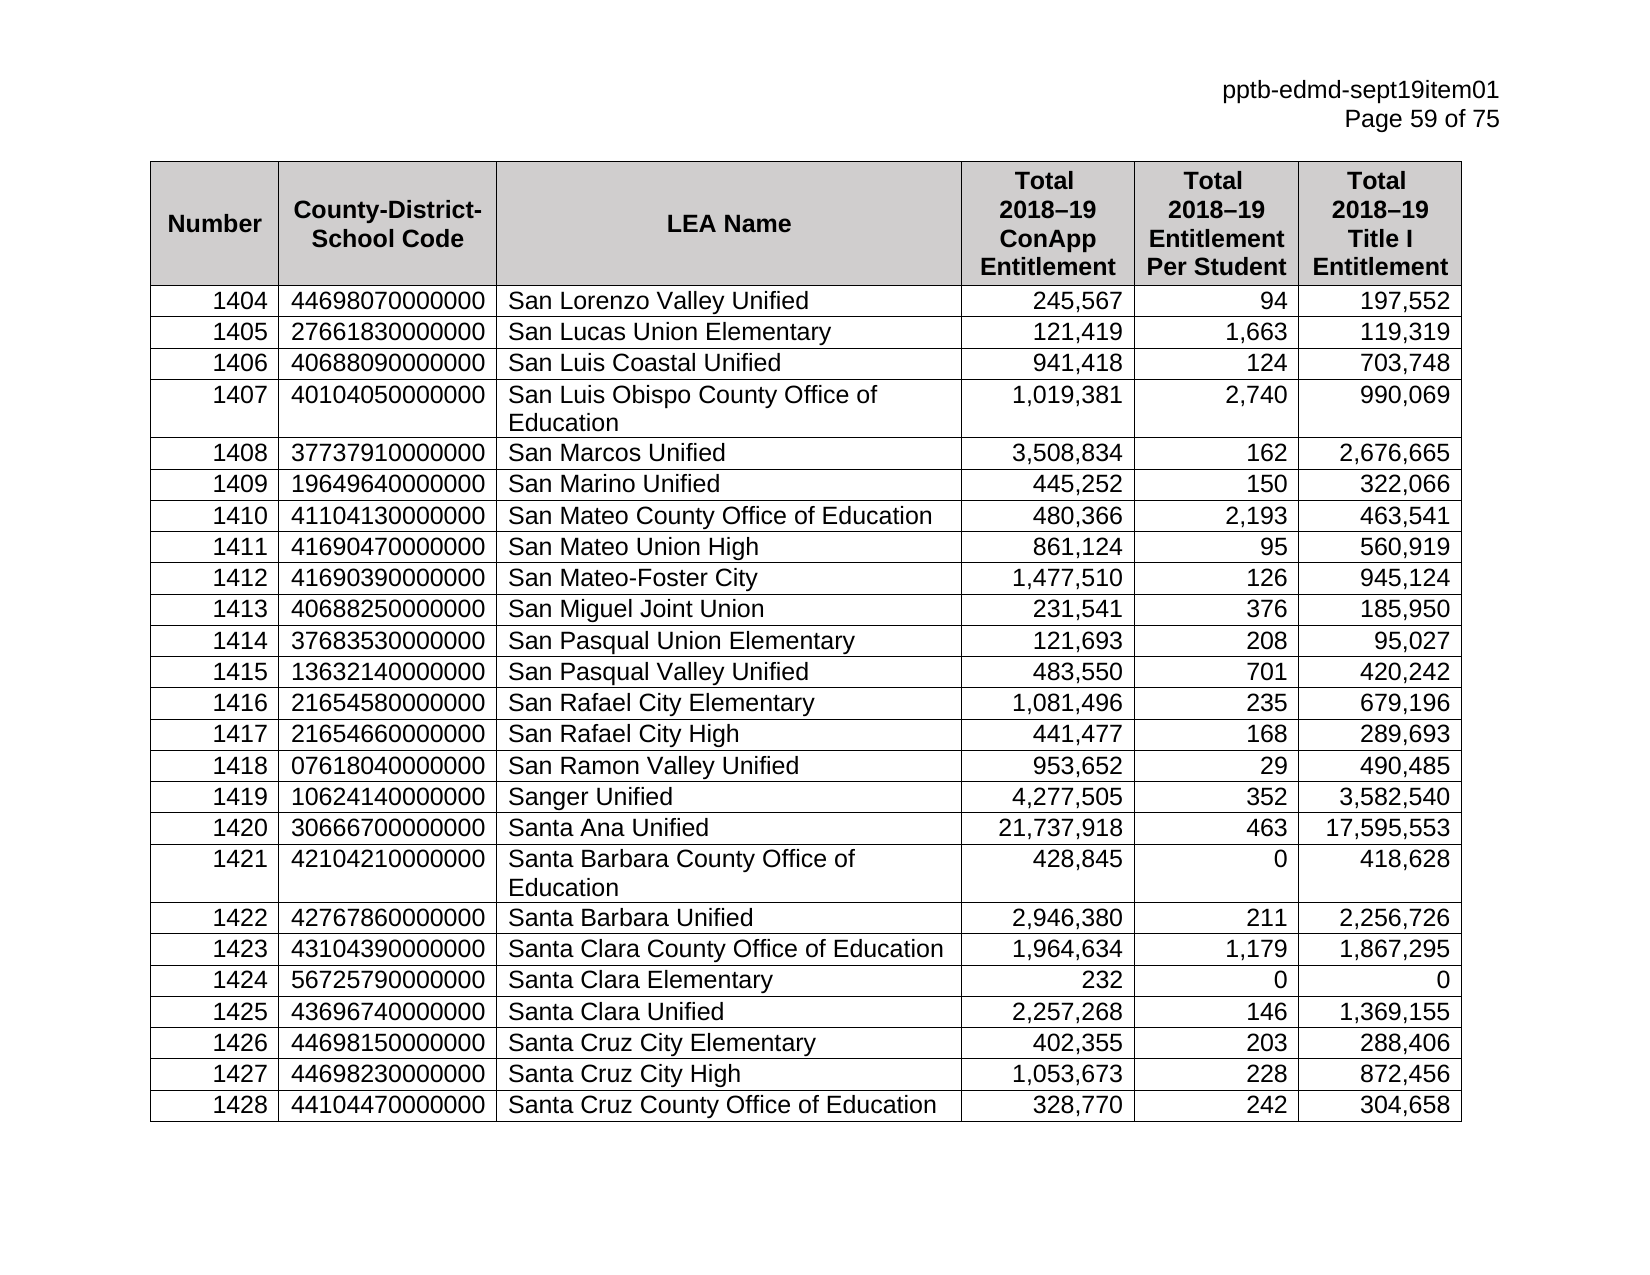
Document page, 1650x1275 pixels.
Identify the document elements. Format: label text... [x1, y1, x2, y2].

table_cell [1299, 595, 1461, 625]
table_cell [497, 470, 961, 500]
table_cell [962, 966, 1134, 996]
table_header Total 2018–19 ConApp Entitlement [962, 162, 1134, 285]
table_header Number [151, 162, 278, 285]
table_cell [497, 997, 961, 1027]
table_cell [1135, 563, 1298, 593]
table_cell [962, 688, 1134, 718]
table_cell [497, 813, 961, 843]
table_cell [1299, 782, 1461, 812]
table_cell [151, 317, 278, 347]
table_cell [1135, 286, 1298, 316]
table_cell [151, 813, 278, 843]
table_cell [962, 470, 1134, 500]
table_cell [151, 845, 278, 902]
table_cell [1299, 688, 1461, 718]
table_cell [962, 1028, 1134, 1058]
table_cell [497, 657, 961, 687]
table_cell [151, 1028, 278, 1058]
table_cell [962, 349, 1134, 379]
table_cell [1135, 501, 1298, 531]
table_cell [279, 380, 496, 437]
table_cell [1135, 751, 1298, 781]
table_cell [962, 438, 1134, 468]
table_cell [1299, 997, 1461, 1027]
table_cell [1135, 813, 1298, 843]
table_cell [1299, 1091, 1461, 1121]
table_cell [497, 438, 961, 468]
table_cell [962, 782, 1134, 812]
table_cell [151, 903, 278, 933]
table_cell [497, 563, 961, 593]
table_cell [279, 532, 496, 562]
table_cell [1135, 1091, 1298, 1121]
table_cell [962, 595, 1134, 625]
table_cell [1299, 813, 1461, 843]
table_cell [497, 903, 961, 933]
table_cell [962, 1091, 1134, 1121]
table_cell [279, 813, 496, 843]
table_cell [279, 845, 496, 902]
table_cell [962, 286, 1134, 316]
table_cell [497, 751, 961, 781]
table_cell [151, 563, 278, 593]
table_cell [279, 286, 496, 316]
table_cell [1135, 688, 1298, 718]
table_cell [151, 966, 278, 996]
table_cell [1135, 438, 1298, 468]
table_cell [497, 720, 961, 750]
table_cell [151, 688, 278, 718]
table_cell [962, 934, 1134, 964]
table_header LEA Name [497, 162, 961, 285]
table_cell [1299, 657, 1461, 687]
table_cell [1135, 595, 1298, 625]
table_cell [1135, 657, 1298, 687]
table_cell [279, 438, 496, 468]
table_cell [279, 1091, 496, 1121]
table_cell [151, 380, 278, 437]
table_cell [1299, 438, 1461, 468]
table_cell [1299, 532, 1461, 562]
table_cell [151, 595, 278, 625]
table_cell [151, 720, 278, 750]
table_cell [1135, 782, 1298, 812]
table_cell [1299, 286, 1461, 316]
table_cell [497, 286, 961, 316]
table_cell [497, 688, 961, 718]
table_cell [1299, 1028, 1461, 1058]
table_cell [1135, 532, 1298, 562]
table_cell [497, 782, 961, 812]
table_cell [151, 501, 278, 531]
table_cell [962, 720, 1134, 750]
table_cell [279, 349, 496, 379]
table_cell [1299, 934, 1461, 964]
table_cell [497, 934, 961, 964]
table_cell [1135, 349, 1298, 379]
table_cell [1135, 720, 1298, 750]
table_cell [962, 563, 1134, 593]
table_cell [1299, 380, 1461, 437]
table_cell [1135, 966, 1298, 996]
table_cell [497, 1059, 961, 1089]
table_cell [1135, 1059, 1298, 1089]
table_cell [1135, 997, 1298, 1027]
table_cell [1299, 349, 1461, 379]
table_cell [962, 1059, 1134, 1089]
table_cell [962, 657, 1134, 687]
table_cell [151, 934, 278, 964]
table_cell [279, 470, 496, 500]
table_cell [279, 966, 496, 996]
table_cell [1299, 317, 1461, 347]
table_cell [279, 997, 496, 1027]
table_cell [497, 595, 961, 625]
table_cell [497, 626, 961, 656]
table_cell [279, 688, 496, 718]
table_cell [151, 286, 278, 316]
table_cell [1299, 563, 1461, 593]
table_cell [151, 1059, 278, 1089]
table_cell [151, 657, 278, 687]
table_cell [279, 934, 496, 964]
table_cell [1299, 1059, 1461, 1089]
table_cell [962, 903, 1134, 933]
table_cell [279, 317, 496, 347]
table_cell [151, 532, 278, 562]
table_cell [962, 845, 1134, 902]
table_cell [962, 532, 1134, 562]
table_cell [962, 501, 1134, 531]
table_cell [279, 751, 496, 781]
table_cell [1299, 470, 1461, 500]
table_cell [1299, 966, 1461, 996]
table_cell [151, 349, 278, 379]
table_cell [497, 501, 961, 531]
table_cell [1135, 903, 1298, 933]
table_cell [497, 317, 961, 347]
table_header County-District-School Code [279, 162, 496, 285]
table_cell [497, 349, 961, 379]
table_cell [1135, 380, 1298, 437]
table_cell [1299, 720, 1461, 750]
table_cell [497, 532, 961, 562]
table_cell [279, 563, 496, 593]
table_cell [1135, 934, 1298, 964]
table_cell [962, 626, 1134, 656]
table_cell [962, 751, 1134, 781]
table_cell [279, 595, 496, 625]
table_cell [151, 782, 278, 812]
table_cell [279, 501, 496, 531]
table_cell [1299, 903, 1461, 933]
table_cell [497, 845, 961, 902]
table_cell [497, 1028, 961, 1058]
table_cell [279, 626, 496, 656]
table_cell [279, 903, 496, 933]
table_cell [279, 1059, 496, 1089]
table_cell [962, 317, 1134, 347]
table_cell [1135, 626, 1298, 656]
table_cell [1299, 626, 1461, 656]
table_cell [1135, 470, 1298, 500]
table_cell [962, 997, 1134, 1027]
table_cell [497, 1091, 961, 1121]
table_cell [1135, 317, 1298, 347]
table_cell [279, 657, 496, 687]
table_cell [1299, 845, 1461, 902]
table_header Total 2018–19 Title I Entitlement [1299, 162, 1461, 285]
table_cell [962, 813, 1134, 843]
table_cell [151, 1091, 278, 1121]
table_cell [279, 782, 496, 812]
table_header Total 2018–19 Entitlement Per Student [1135, 162, 1298, 285]
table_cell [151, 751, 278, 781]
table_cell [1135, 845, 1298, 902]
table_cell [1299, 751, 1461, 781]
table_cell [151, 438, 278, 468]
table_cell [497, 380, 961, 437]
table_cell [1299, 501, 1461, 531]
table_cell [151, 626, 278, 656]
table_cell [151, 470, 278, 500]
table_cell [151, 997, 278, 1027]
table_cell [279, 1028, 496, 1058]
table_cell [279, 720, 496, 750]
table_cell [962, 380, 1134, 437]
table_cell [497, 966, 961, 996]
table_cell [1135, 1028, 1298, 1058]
